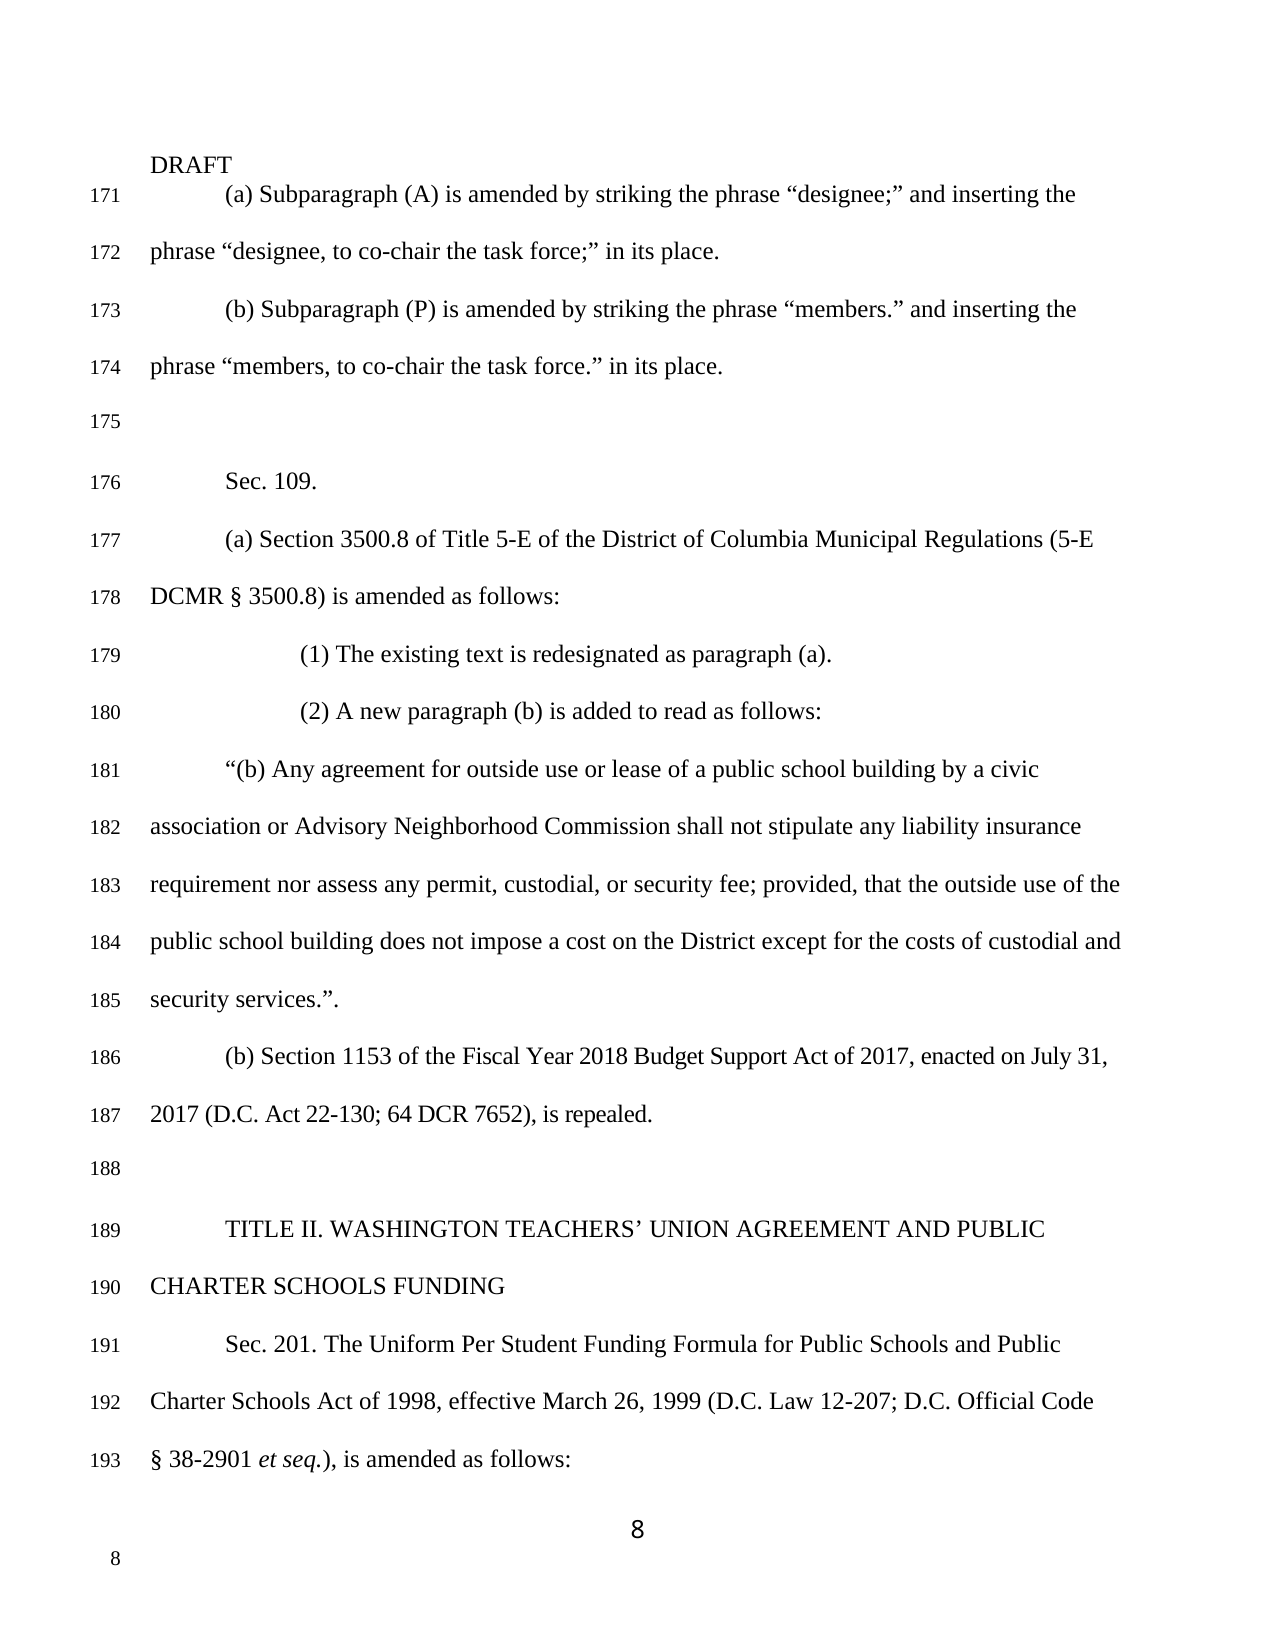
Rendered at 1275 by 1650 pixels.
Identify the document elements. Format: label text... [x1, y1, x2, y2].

text (1) The existing text is redesignated as paragraph (a). [150, 639, 1125, 667]
text Sec. 109. [150, 466, 1125, 495]
text TITLE II. WASHINGTON TEACHERS’ UNION AGREEMENT AND PUBLIC CHARTER SCHOOLS FUNDING [150, 1214, 1125, 1300]
text (a) Section 3500.8 of Title 5-E of the District of Columbia Municipal Regulations (5-E DCMR § 3500.8) is amended as follows: [150, 524, 1125, 610]
text “(b) Any agreement for outside use or lease of a public school building by a civic association or Advisory Neighborhood Commission shall not stipulate any liability insurance requirement nor assess any permit, custodial, or security fee; provided, that the outside use of the public school building does not impose a cost on the District except for the costs of custodial and security services.”. [150, 754, 1125, 1012]
text (a) Subparagraph (A) is amended by striking the phrase “designee;” and inserting the phrase “designee, to co-chair the task force;” in its place. [150, 179, 1125, 265]
text Sec. 201. The Uniform Per Student Funding Formula for Public Schools and Public Charter Schools Act of 1998, effective March 26, 1999 (D.C. Law 12-207; D.C. Official Code § 38-2901 et seq.), is amended as follows: [150, 1329, 1125, 1472]
text (b) Section 1153 of the Fiscal Year 2018 Budget Support Act of 2017, enacted on July 31, 2017 (D.C. Act 22-130; 64 DCR 7652), is repealed. [150, 1041, 1125, 1127]
text (2) A new paragraph (b) is added to read as follows: [150, 696, 1125, 725]
text (b) Subparagraph (P) is amended by striking the phrase “members.” and inserting the phrase “members, to co-chair the task force.” in its place. [150, 294, 1125, 380]
